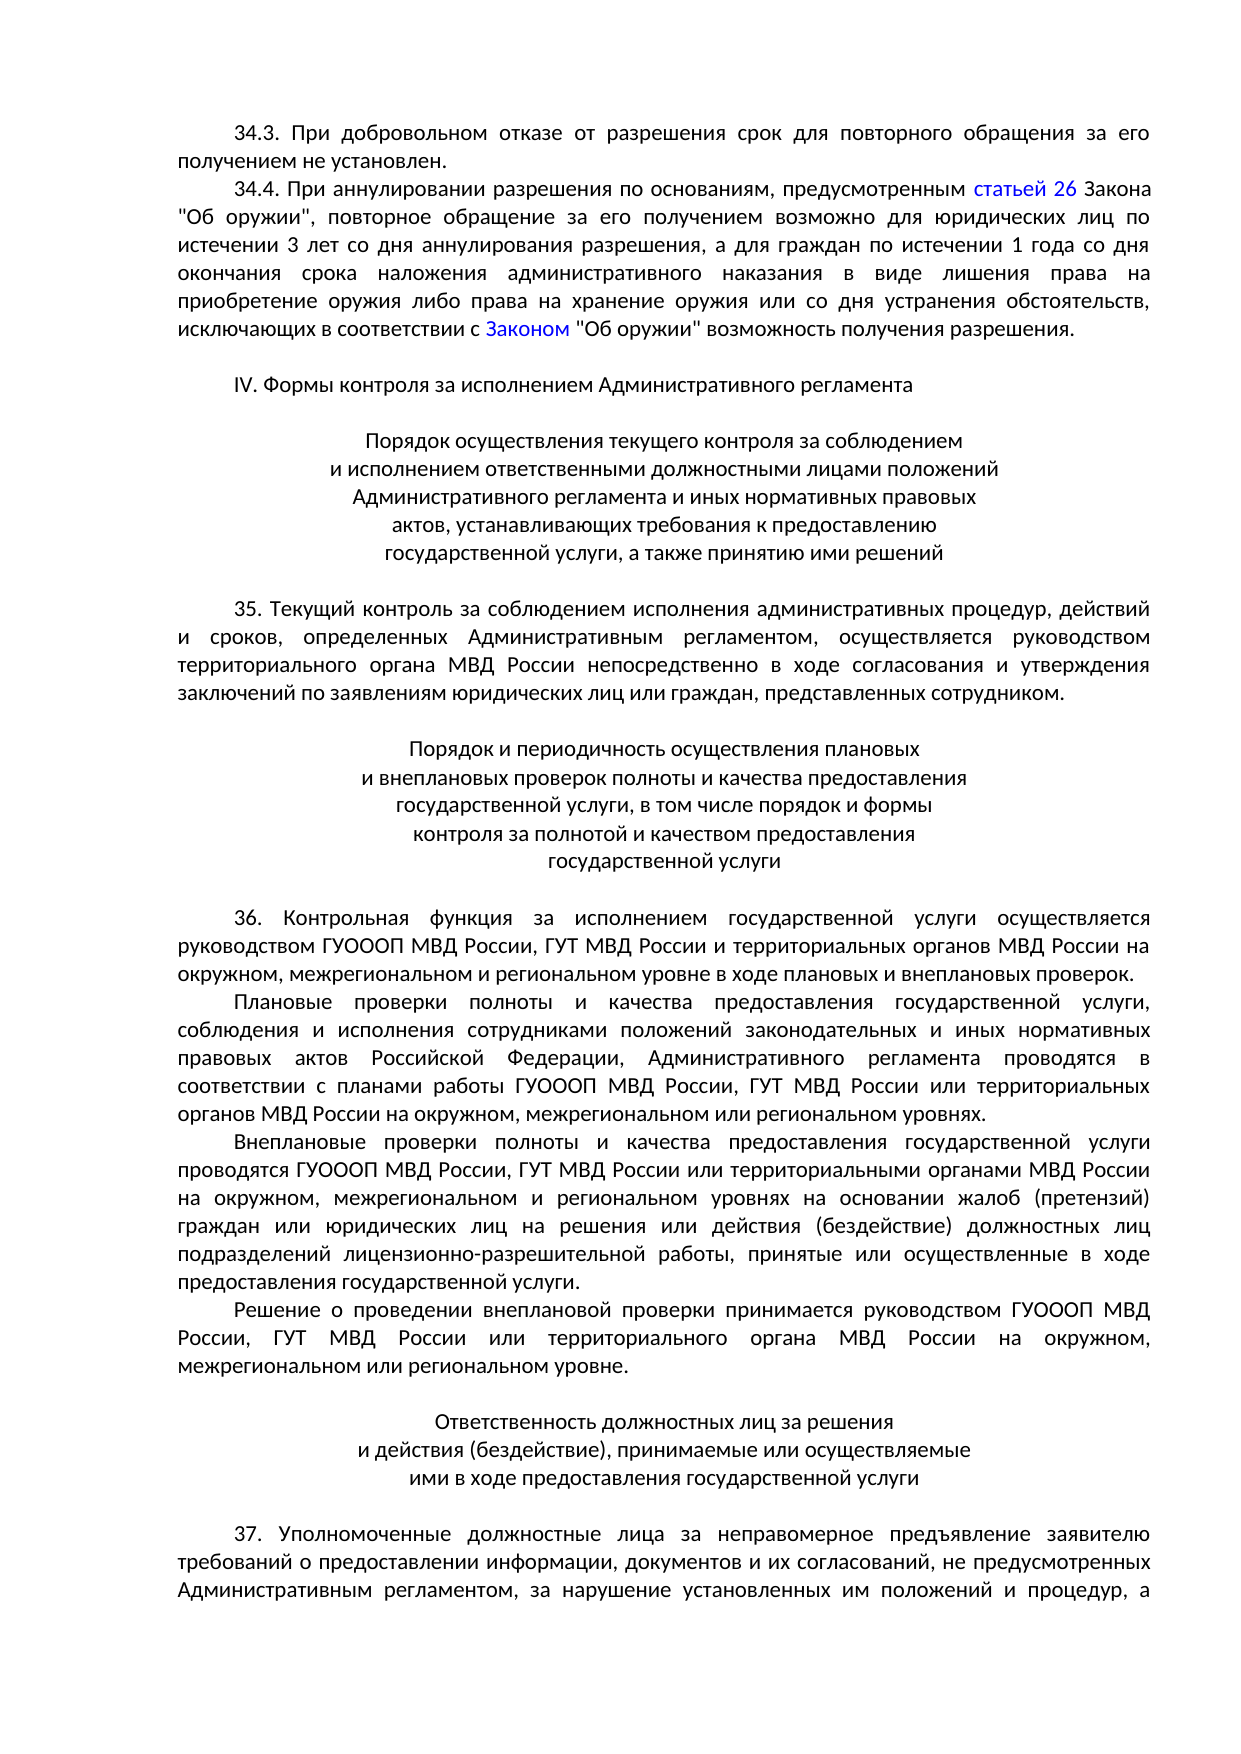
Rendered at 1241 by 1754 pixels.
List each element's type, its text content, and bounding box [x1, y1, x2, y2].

text Административного регламента и иных нормативных правовых [177, 482, 1152, 510]
text Плановые проверки полноты и качества предоставления государственной услуги, соблюдения и исполнения сотрудниками положений законодательных и иных нормативных правовых актов Российской Федерации, Административного регламента проводятся в соответствии с планами работы ГУОООП МВД России, ГУТ МВД России или территориальных органов МВД России на окружном, межрегиональном или региональном уровнях. [177, 987, 1152, 1127]
text и внеплановых проверок полноты и качества предоставления [177, 763, 1152, 791]
text 34.4. При аннулировании разрешения по основаниям, предусмотренным статьей 26 Закона "Об оружии", повторное обращение за его получением возможно для юридических лиц по истечении 3 лет со дня аннулирования разрешения, а для граждан по истечении 1 года со дня окончания срока наложения административного наказания в виде лишения права на приобретение оружия либо права на хранение оружия или со дня устранения обстоятельств, исключающих в соответствии с Законом "Об оружии" возможность получения разрешения. [177, 174, 1152, 342]
text государственной услуги, а также принятию ими решений [177, 538, 1152, 566]
text 35. Текущий контроль за соблюдением исполнения административных процедур, действий и сроков, определенных Административным регламентом, осуществляется руководством территориального органа МВД России непосредственно в ходе согласования и утверждения заключений по заявлениям юридических лиц или граждан, представленных сотрудником. [177, 594, 1152, 707]
text Внеплановые проверки полноты и качества предоставления государственной услуги проводятся ГУОООП МВД России, ГУТ МВД России или территориальными органами МВД России на окружном, межрегиональном и региональном уровнях на основании жалоб (претензий) граждан или юридических лиц на решения или действия (бездействие) должностных лиц подразделений лицензионно-разрешительной работы, принятые или осуществленные в ходе предоставления государственной услуги. [177, 1127, 1152, 1295]
text 36. Контрольная функция за исполнением государственной услуги осуществляется руководством ГУОООП МВД России, ГУТ МВД России и территориальных органов МВД России на окружном, межрегиональном и региональном уровне в ходе плановых и внеплановых проверок. [177, 903, 1152, 987]
text IV. Формы контроля за исполнением Административного регламента [177, 370, 1152, 398]
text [177, 1519, 1152, 1603]
text и исполнением ответственными должностными лицами положений [177, 454, 1152, 482]
text 34.3. При добровольном отказе от разрешения срок для повторного обращения за его получением не установлен. [177, 118, 1152, 174]
text государственной услуги, в том числе порядок и формы [177, 791, 1152, 819]
text и действия (бездействие), принимаемые или осуществляемые [177, 1435, 1152, 1463]
text Ответственность должностных лиц за решения [177, 1407, 1152, 1435]
text государственной услуги [177, 847, 1152, 875]
text Порядок осуществления текущего контроля за соблюдением [177, 426, 1152, 454]
text Решение о проведении внеплановой проверки принимается руководством ГУОООП МВД России, ГУТ МВД России или территориального органа МВД России на окружном, межрегиональном или региональном уровне. [177, 1295, 1152, 1379]
text контроля за полнотой и качеством предоставления [177, 819, 1152, 847]
text актов, устанавливающих требования к предоставлению [177, 510, 1152, 538]
text ими в ходе предоставления государственной услуги [177, 1463, 1152, 1491]
text Порядок и периодичность осуществления плановых [177, 734, 1152, 763]
